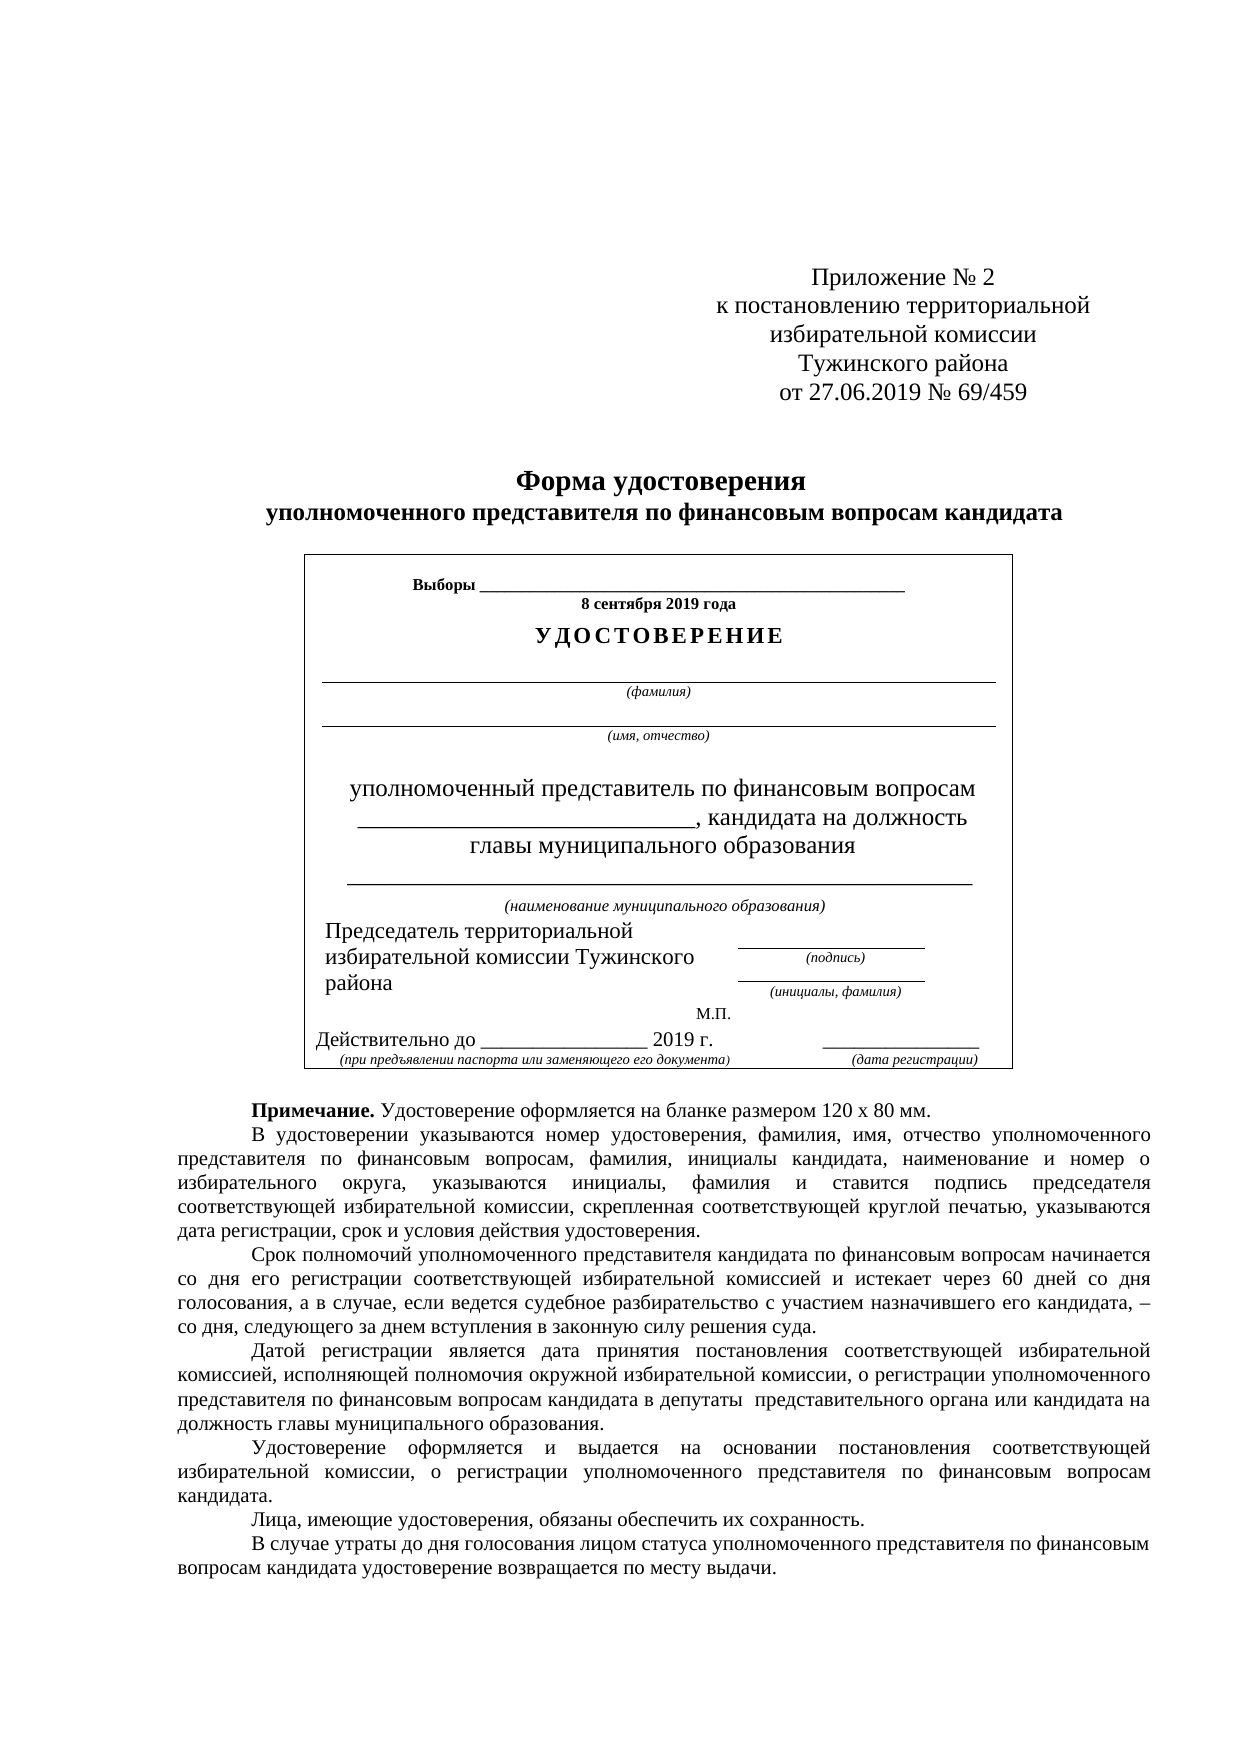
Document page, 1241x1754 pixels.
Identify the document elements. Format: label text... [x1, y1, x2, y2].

table_header Выборы ___________________________________________________ 8 сентября 2019 года УДОСТОВЕРЕНИЕ Действительно до ________________ 2019 г. _______________ (при предъявлении паспорта или заменяющего его документа) (дата регистрации) [305, 555, 1012, 1068]
text Форма удостоверения уполномоченного представителя по финансовым вопросам кандидата [177, 463, 1152, 525]
text В удостоверении указываются номер удостоверения, фамилия, имя, отчество уполномоченного представителя по финансовым вопросам, фамилия, инициалы кандидата, наименование и номер о избирательного округа, указываются инициалы, фамилия и ставится подпись председателя соответствующей избирательной комиссии, скрепленная соответствующей круглой печатью, указываются дата регистрации, срок и условия действия удостоверения. [177, 1122, 1152, 1242]
text Срок полномочий уполномоченного представителя кандидата по финансовым вопросам начинается со дня его регистрации соответствующей избирательной комиссией и истекает через 60 дней со дня голосования, а в случае, если ведется судебное разбирательство с участием назначившего его кандидата, – со дня, следующего за днем вступления в законную силу решения суда. [177, 1242, 1152, 1338]
text Примечание. Удостоверение оформляется на бланке размером 120 х 80 мм. [177, 1098, 1152, 1122]
text Датой регистрации является дата принятия постановления соответствующей избирательной комиссией, исполняющей полномочия окружной избирательной комиссии, о регистрации уполномоченного представителя по финансовым вопросам кандидата в депутаты представительного органа или кандидата на должность главы муниципального образования. [177, 1338, 1152, 1434]
text Приложение № 2 [533, 262, 1141, 291]
text от 27.06.2019 № 69/459 [533, 377, 1141, 406]
text Удостоверение оформляется и выдается на основании постановления соответствующей избирательной комиссии, о регистрации уполномоченного представителя по финансовым вопросам кандидата. [177, 1434, 1152, 1507]
text В случае утраты до дня голосования лицом статуса уполномоченного представителя по финансовым вопросам кандидата удостоверение возвращается по месту выдачи. [177, 1531, 1152, 1579]
text Тужинского района [533, 348, 1141, 377]
text к постановлению территориальной избирательной комиссии [665, 291, 1141, 348]
text Лица, имеющие удостоверения, обязаны обеспечить их сохранность. [177, 1507, 1152, 1531]
